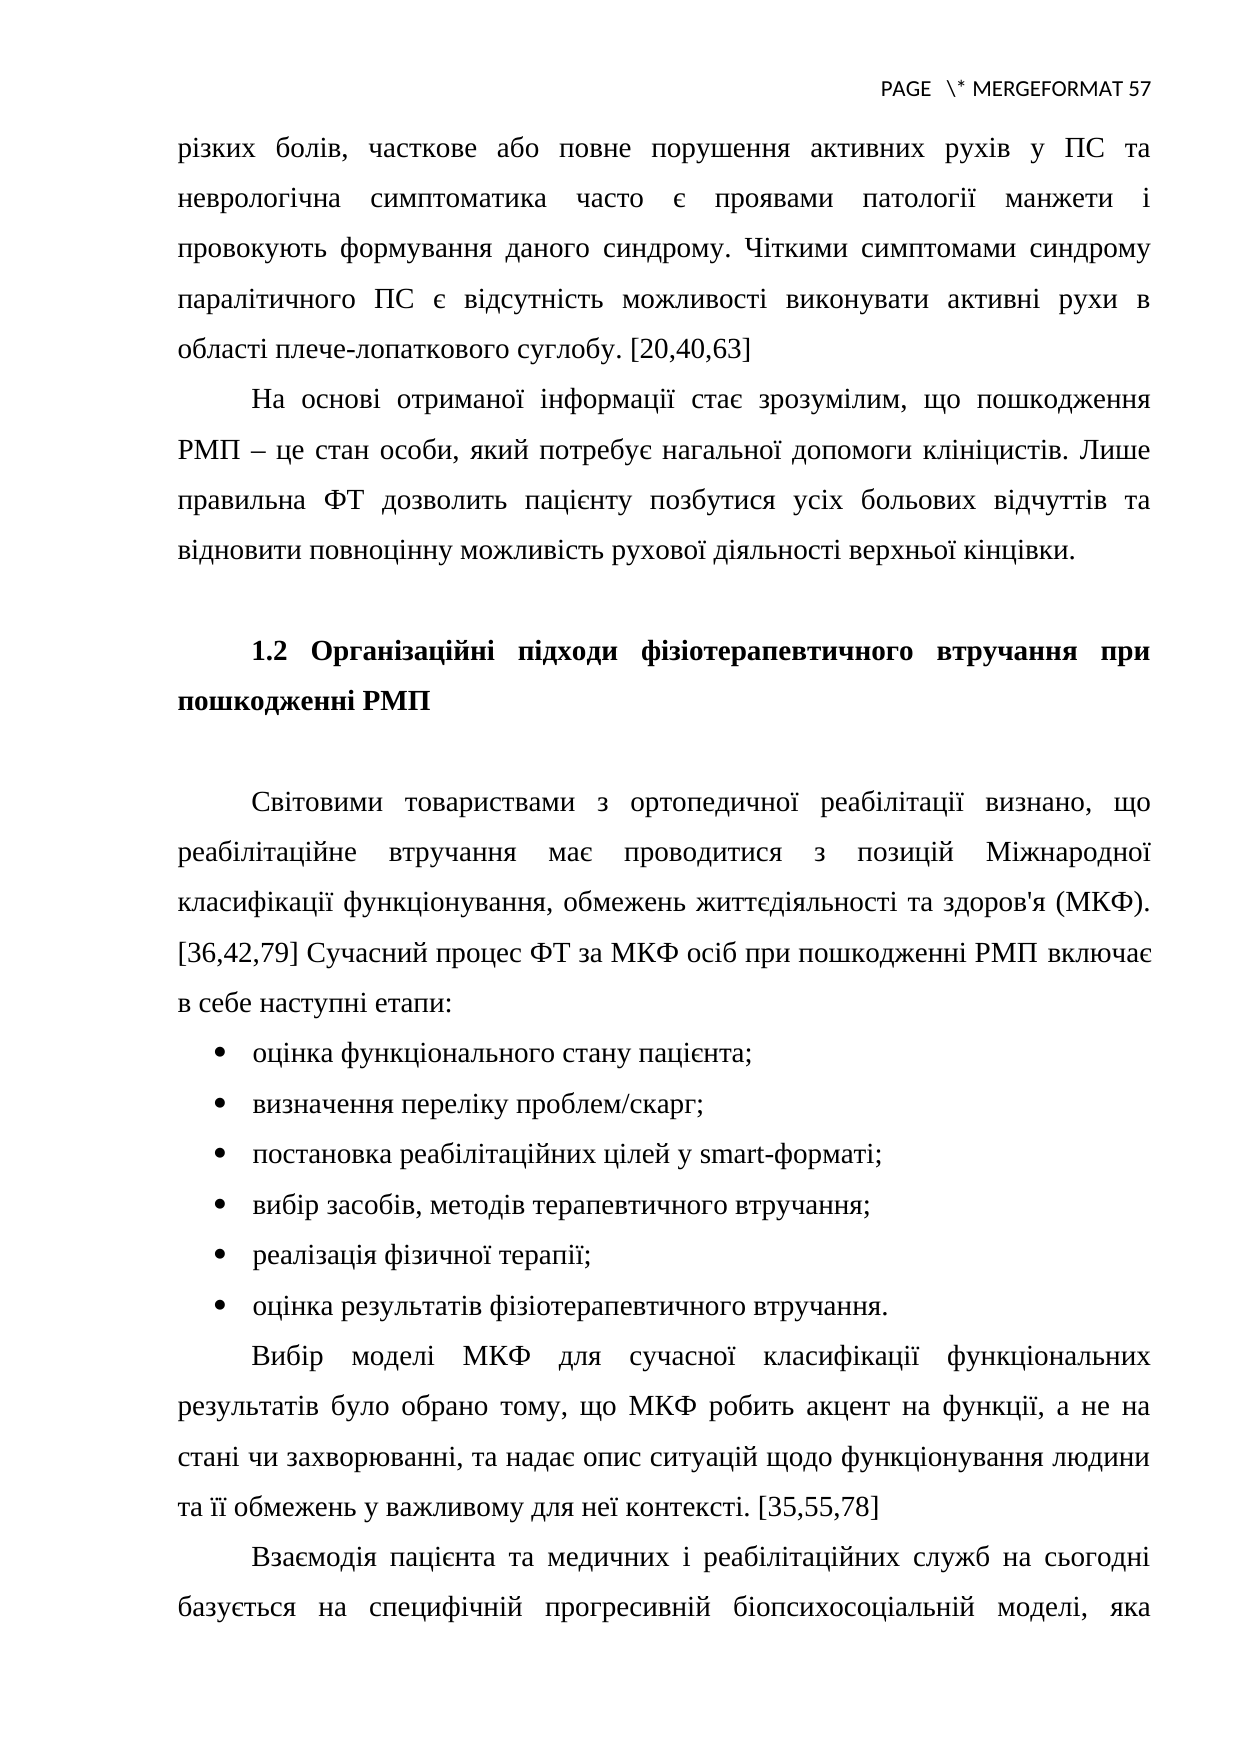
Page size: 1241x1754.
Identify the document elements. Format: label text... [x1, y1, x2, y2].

text Вибір моделі МКФ для сучасної класифікації функціональних результатів було обрано тому, що МКФ робить акцент на функції, а не на стані чи захворюванні, та надає опис ситуацій щодо функціонування людини та її обмежень у важливому для неї контексті. [35,55,78] [177, 1338, 1152, 1522]
text На основі отриманої інформації стає зрозумілим, що пошкодження РМП – це стан особи, який потребує нагальної допомоги клініцистів. Лише правильна ФТ дозволить пацієнту позбутися усіх больових відчуттів та відновити повноцінну можливість рухової діяльності верхньої кінцівки. [177, 381, 1152, 566]
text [177, 130, 1152, 365]
list реалізація фізичної терапії; [215, 1237, 1152, 1271]
list визначення переліку проблем/скарг; [215, 1086, 1152, 1119]
list постановка реабілітаційних цілей у smart-форматі; [215, 1136, 1152, 1170]
list оцінка результатів фізіотерапевтичного втручання. [215, 1288, 1152, 1321]
list оцінка функціонального стану пацієнта; [215, 1036, 1152, 1069]
text Світовими товариствами з ортопедичної реабілітації визнано, що реабілітаційне втручання має проводитися з позицій Міжнародної класифікації функціонування, обмежень життєдіяльності та здоров'я (МКФ). [36,42,79] Сучасний процес ФТ за МКФ осіб при пошкодженні РМП включає в себе наступні етапи: [177, 784, 1152, 1019]
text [177, 1539, 1152, 1623]
text 1.2 Організаційні підходи фізіотерапевтичного втручання при пошкодженні РМП [177, 633, 1152, 717]
list вибір засобів, методів терапевтичного втручання; [215, 1187, 1152, 1220]
